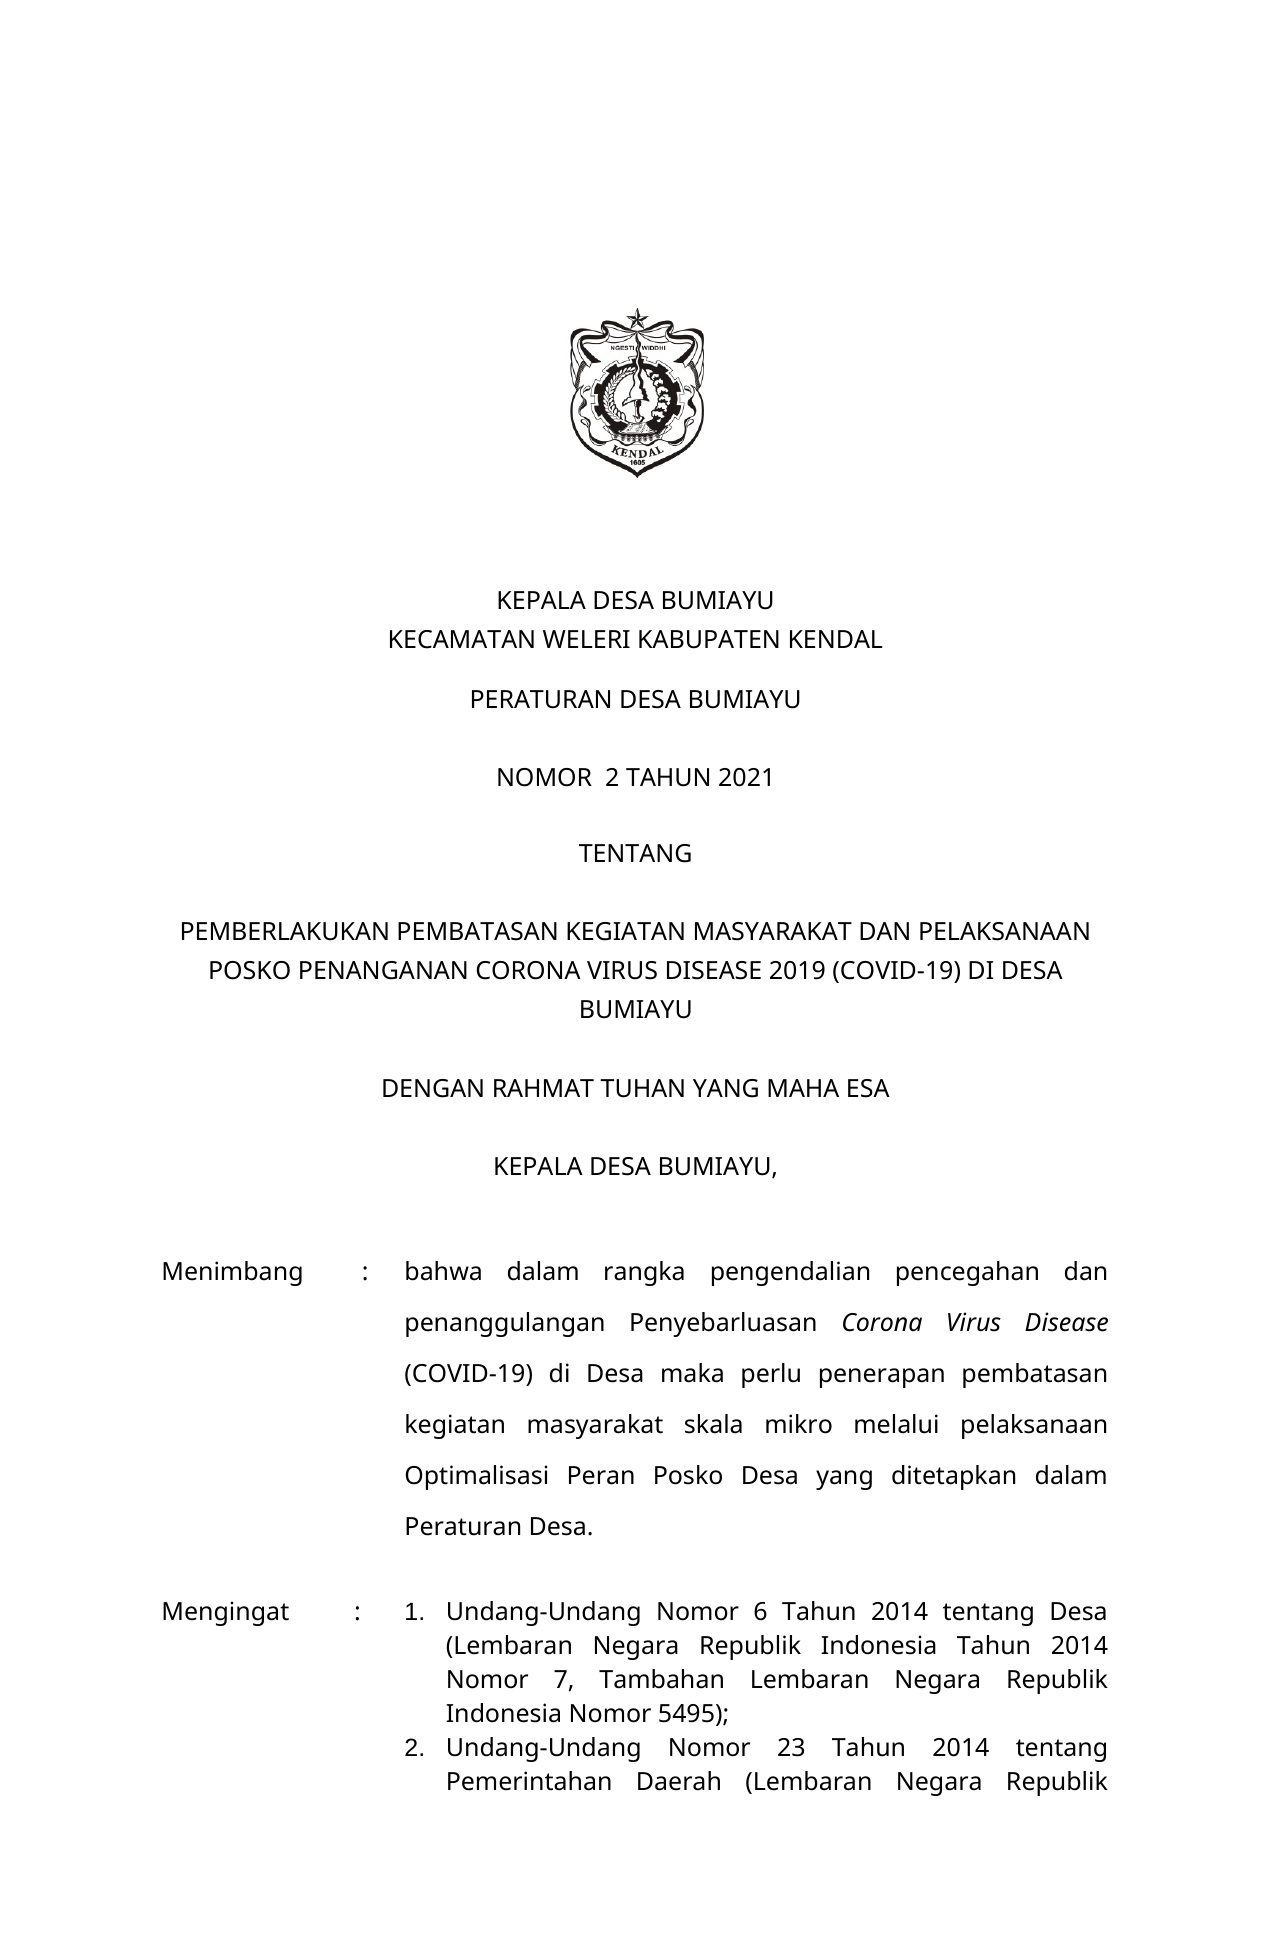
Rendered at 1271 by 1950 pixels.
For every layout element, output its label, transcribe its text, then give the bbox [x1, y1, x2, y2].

picture [570, 308, 704, 478]
text KECAMATAN WELERI KABUPATEN KENDAL [150, 621, 1121, 656]
table_cell Mengingat : [150, 1594, 393, 1798]
table_header bahwa dalam rangka pengendalian pencegahan dan penanggulangan Penyebarluasan Corona Virus Disease (COVID-19) di Desa maka perlu penerapan pembatasan kegiatan masyarakat skala mikro melalui pelaksanaan Optimalisasi Peran Posko Desa yang ditetapkan dalam Peraturan Desa. [393, 1253, 1120, 1593]
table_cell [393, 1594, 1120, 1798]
text KEPALA DESA BUMIAYU, [150, 1149, 1121, 1183]
table_header Menimbang : [150, 1253, 393, 1593]
text NOMOR 2 TAHUN 2021 [150, 760, 1121, 794]
text KEPALA DESA BUMIAYU [150, 582, 1121, 616]
text PEMBERLAKUKAN PEMBATASAN KEGIATAN MASYARAKAT DAN PELAKSANAAN POSKO PENANGANAN CORONA VIRUS DISEASE 2019 (COVID-19) DI DESA BUMIAYU [150, 914, 1121, 1026]
text TENTANG [150, 835, 1121, 869]
text PERATURAN DESA BUMIAYU [150, 681, 1121, 716]
text DENGAN RAHMAT TUHAN YANG MAHA ESA [150, 1070, 1121, 1104]
